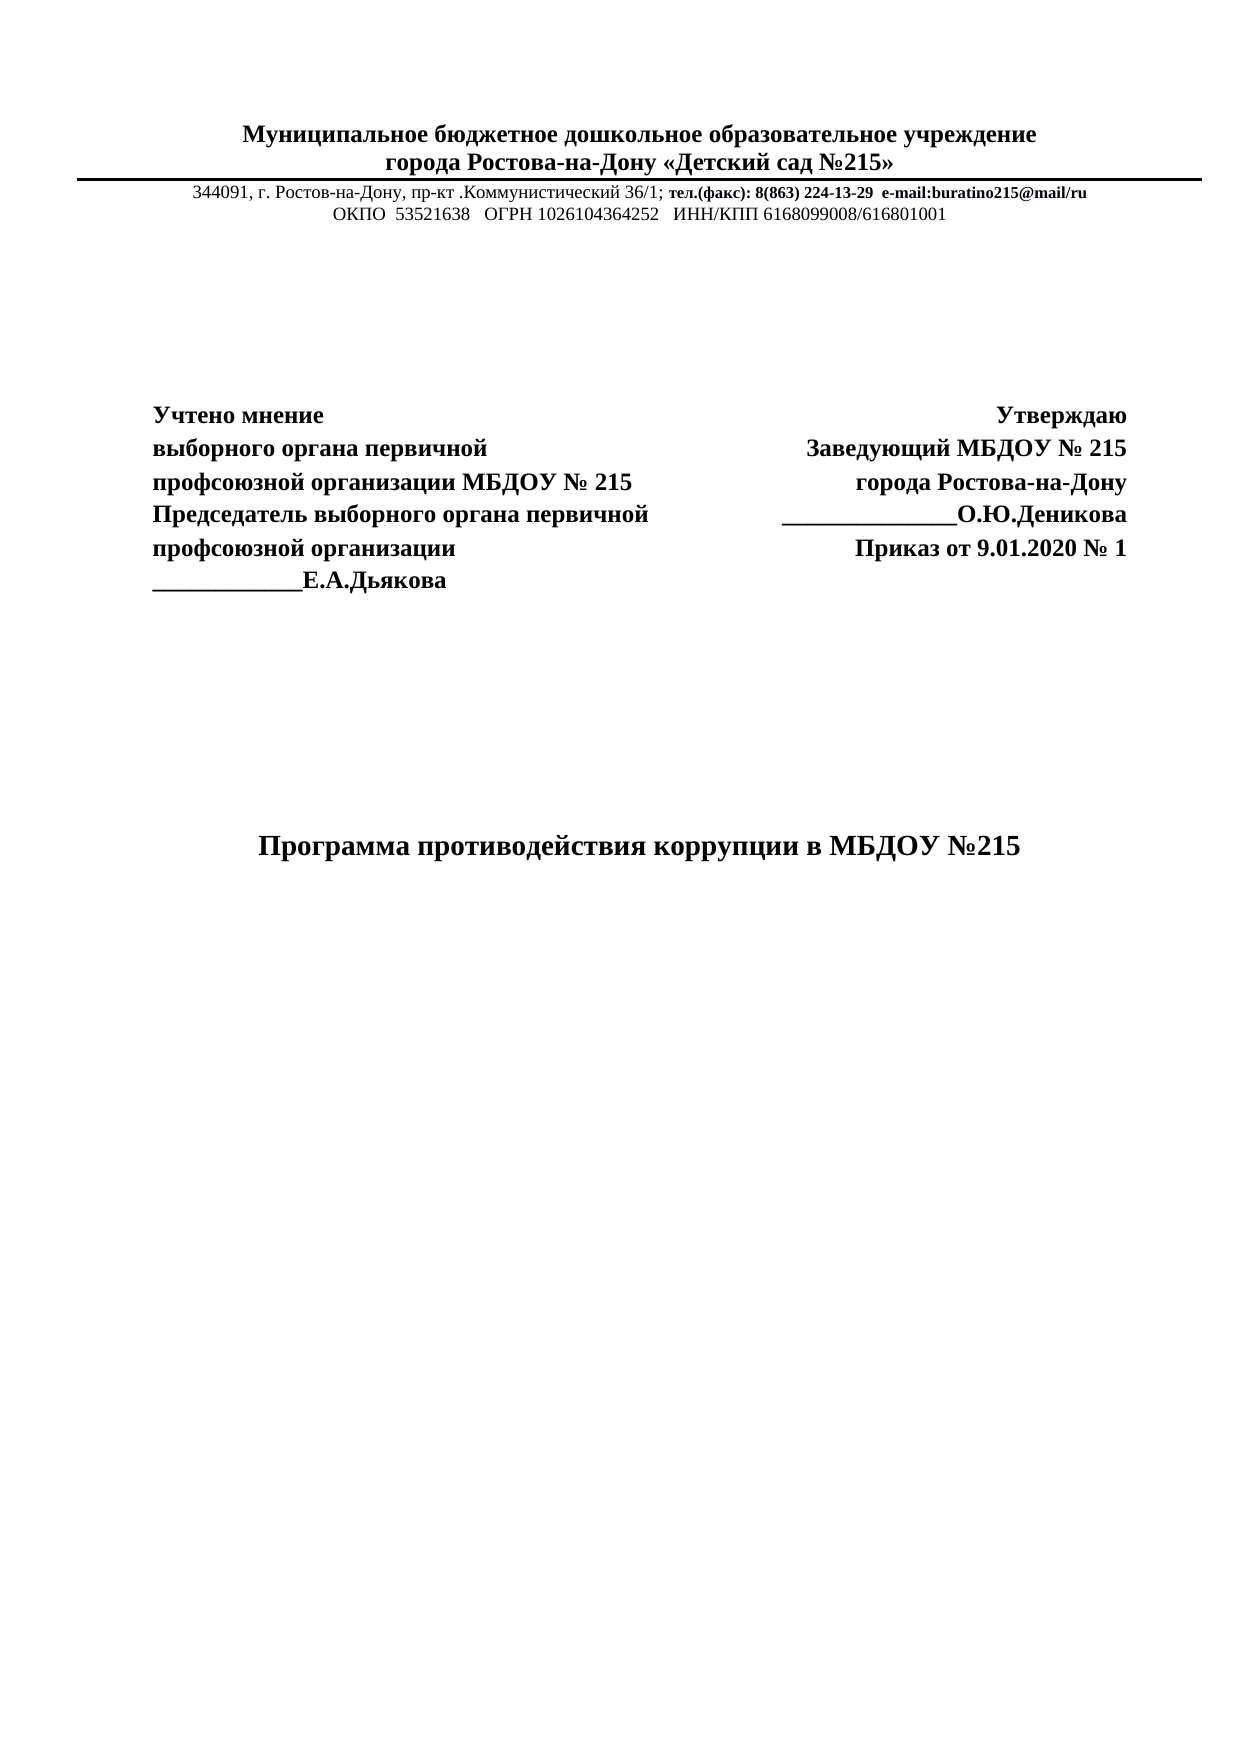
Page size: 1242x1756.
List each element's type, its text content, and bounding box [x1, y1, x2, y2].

text города Ростова-на-Дону «Детский сад №215» [77, 147, 1202, 178]
text 344091, г. Ростов-на-Дону, пр-кт .Коммунистический 36/1; тел.(факс): 8(863) 224-13-29 e-mail:buratino215@mail/ru [77, 181, 1202, 203]
text ОКПО 53521638 ОГРН 1026104364252 ИНН/КПП 6168099008/616801001 [77, 203, 1202, 224]
table_header Учтено мнение выборного органа первичной профсоюзной организации МБДОУ № 215 Председатель выборного органа первичной профсоюзной организации ____________Е.А.Дьякова [141, 401, 669, 599]
text Программа противодействия коррупции в МБДОУ №215 [77, 828, 1202, 862]
table_header Утверждаю Заведующий МБДОУ № 215 города Ростова-на-Дону ______________О.Ю.Деникова Приказ от 9.01.2020 № 1 [669, 401, 1138, 599]
text Муниципальное бюджетное дошкольное образовательное учреждение [77, 119, 1202, 147]
